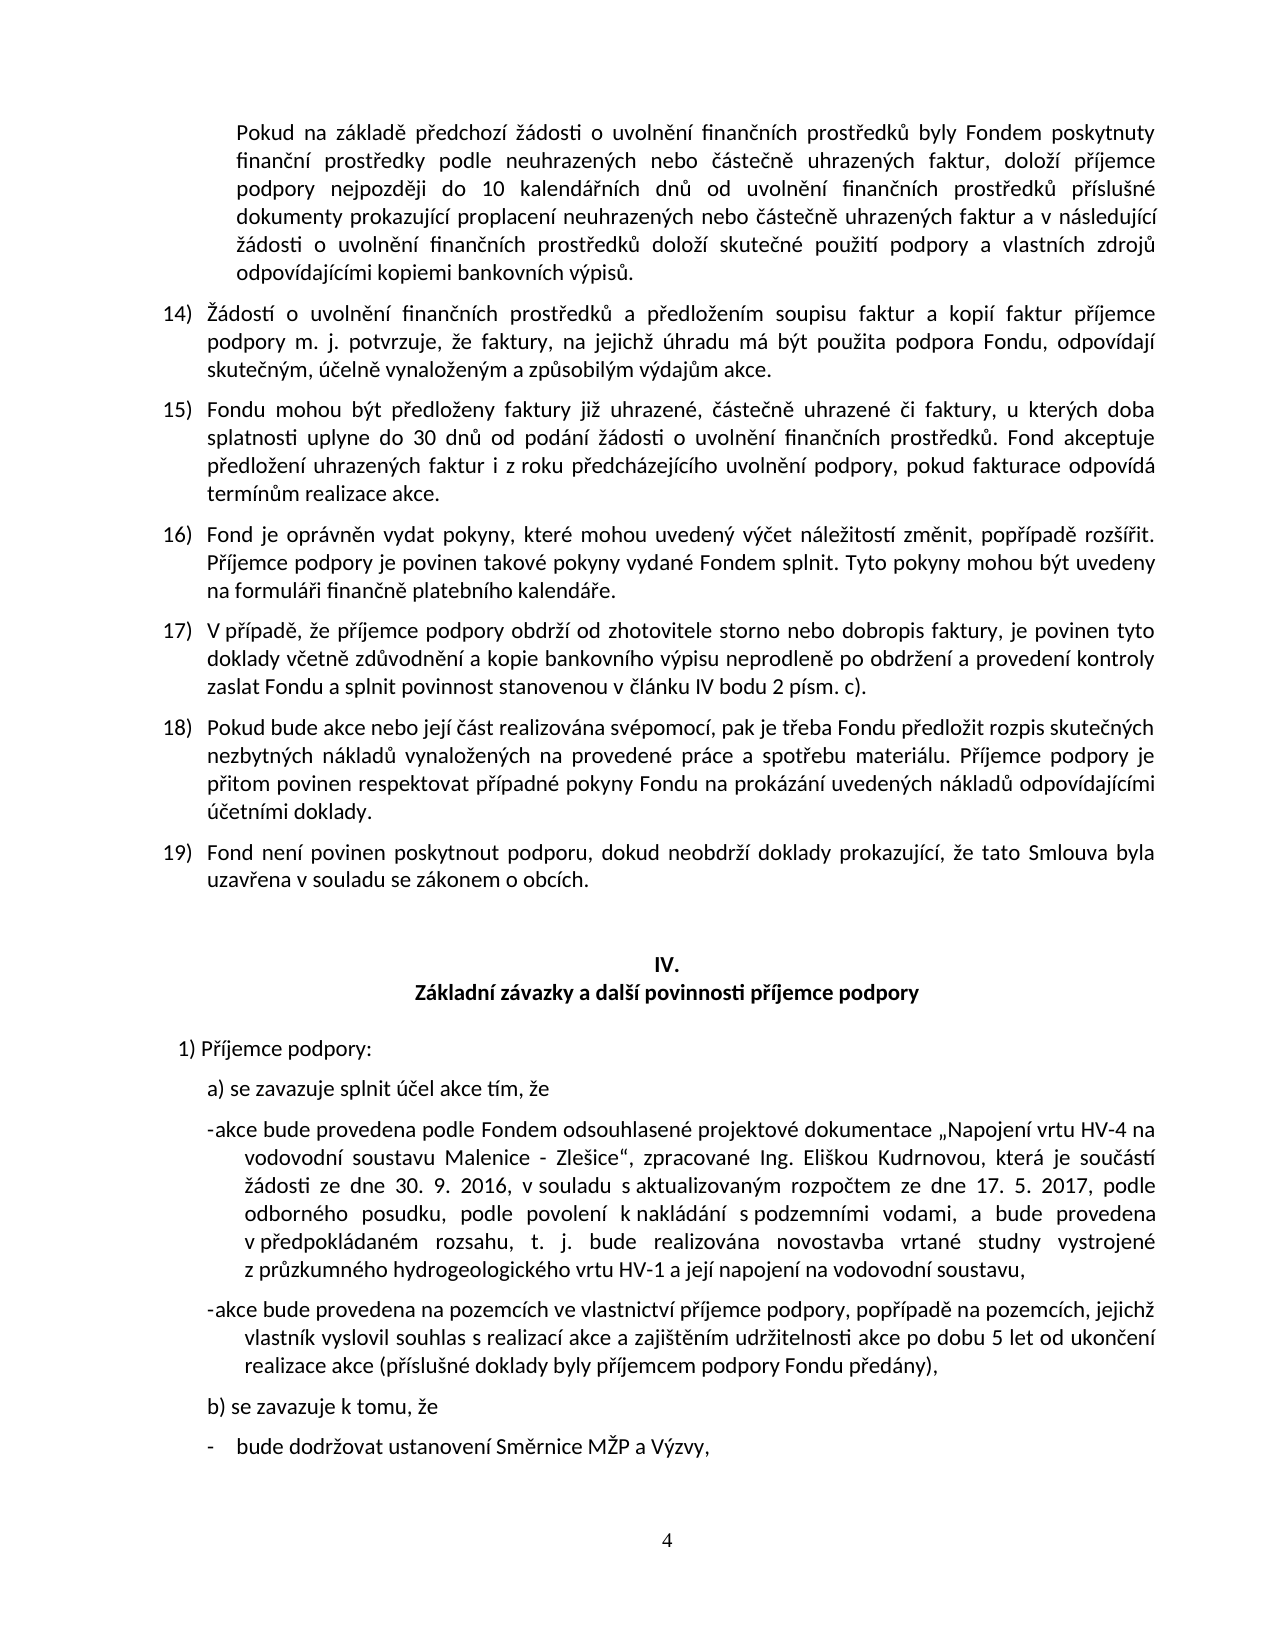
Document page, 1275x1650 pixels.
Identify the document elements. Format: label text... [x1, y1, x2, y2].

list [207, 118, 1157, 286]
list Žádostí o uvolnění finančních prostředků a předložením soupisu faktur a kopií faktur příjemce podpory m. j. potvrzuje, že faktury, na jejichž úhradu má být použita podpora Fondu, odpovídají skutečným, účelně vynaloženým a způsobilým výdajům akce. [162, 299, 1157, 383]
list Fond je oprávněn vydat pokyny, které mohou uvedený výčet náležitostí změnit, popřípadě rozšířit. Příjemce podpory je povinen takové pokyny vydané Fondem splnit. Tyto pokyny mohou být uvedeny na formuláři finančně platebního kalendáře. [162, 520, 1157, 604]
list akce bude provedena podle Fondem odsouhlasené projektové dokumentace „Napojení vrtu HV-4 na vodovodní soustavu Malenice - Zlešice“, zpracované Ing. Eliškou Kudrnovou, která je součástí žádosti ze dne 30. 9. 2016, v souladu s aktualizovaným rozpočtem ze dne 17. 5. 2017, podle odborného posudku, podle povolení k nakládání s podzemními vodami, a bude provedena v předpokládaném rozsahu, t. j. bude realizována novostavba vrtané studny vystrojené z průzkumného hydrogeologického vrtu HV-1 a její napojení na vodovodní soustavu, [207, 1115, 1157, 1283]
list Fond není povinen poskytnout podporu, dokud neobdrží doklady prokazující, že tato Smlouva byla uzavřena v souladu se zákonem o obcích. [162, 838, 1157, 894]
text b) se zavazuje k tomu, že [207, 1392, 1157, 1420]
list V případě, že příjemce podpory obdrží od zhotovitele storno nebo dobropis faktury, je povinen tyto doklady včetně zdůvodnění a kopie bankovního výpisu neprodleně po obdržení a provedení kontroly zaslat Fondu a splnit povinnost stanovenou v článku IV bodu 2 písm. c). [162, 616, 1157, 701]
list Pokud bude akce nebo její část realizována svépomocí, pak je třeba Fondu předložit rozpis skutečných nezbytných nákladů vynaložených na provedené práce a spotřebu materiálu. Příjemce podpory je přitom povinen respektovat případné pokyny Fondu na prokázání uvedených nákladů odpovídajícími účetními doklady. [162, 713, 1157, 825]
list bude dodržovat ustanovení Směrnice MŽP a Výzvy, [207, 1432, 1157, 1461]
text 1) Příjemce podpory: [177, 1034, 1157, 1062]
list Fondu mohou být předloženy faktury již uhrazené, částečně uhrazené či faktury, u kterých doba splatnosti uplyne do 30 dnů od podání žádosti o uvolnění finančních prostředků. Fond akceptuje předložení uhrazených faktur i z roku předcházejícího uvolnění podpory, pokud fakturace odpovídá termínům realizace akce. [162, 395, 1157, 507]
text a) se zavazuje splnit účel akce tím, že [207, 1074, 1157, 1102]
text IV. [177, 950, 1157, 978]
text Základní závazky a další povinnosti příjemce podpory [177, 978, 1157, 1006]
list akce bude provedena na pozemcích ve vlastnictví příjemce podpory, popřípadě na pozemcích, jejichž vlastník vyslovil souhlas s realizací akce a zajištěním udržitelnosti akce po dobu 5 let od ukončení realizace akce (příslušné doklady byly příjemcem podpory Fondu předány), [207, 1295, 1157, 1379]
